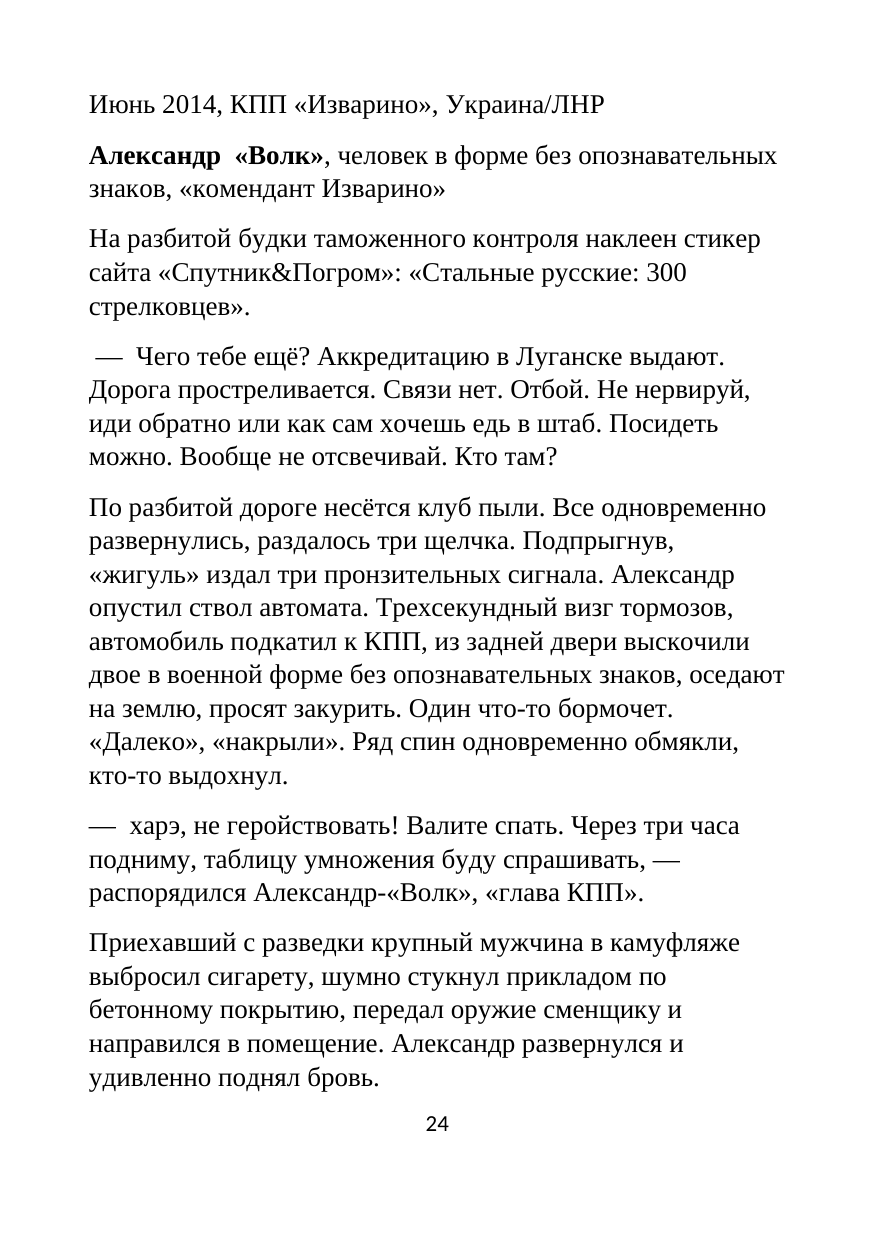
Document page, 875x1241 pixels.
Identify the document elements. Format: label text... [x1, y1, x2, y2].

text — Чего тебе ещё? Аккредитацию в Луганске выдают. Дорога простреливается. Связи нет. Отбой. Не нервируй, иди обратно или как сам хочешь едь в штаб. Посидеть можно. Вообще не отсвечивай. Кто там? [89, 340, 785, 472]
text На разбитой будки таможенного контроля наклеен стикер сайта «Спутник&Погром»: «Стальные русские: 300 стрелковцев». [89, 223, 785, 321]
text — харэ, не геройствовать! Валите спать. Через три часа подниму, таблицу умножения буду спрашивать, — распорядился Александр-«Волк», «глава КПП». [89, 809, 785, 907]
text Приехавший с разведки крупный мужчина в камуфляже выбросил сигарету, шумно стукнул прикладом по бетонному покрытию, передал оружие сменщику и направился в помещение. Александр развернулся и удивленно поднял бровь. [89, 927, 785, 1092]
text По разбитой дороге несётся клуб пыли. Все одновременно развернулись, раздалось три щелчка. Подпрыгнув, «жигуль» издал три пронзительных сигнала. Александр опустил ствол автомата. Трехсекундный визг тормозов, автомобиль подкатил к КПП, из задней двери выскочили двое в военной форме без опознавательных знаков, оседают на землю, просят закурить. Один что-то бормочет. «Далеко», «накрыли». Ряд спин одновременно обмякли, кто-то выдохнул. [89, 491, 785, 790]
text Александр «Волк», человек в форме без опознавательных знаков, «комендант Изварино» [89, 139, 785, 203]
text Июнь 2014, КПП «Изварино», Украина/ЛНР [89, 89, 785, 120]
